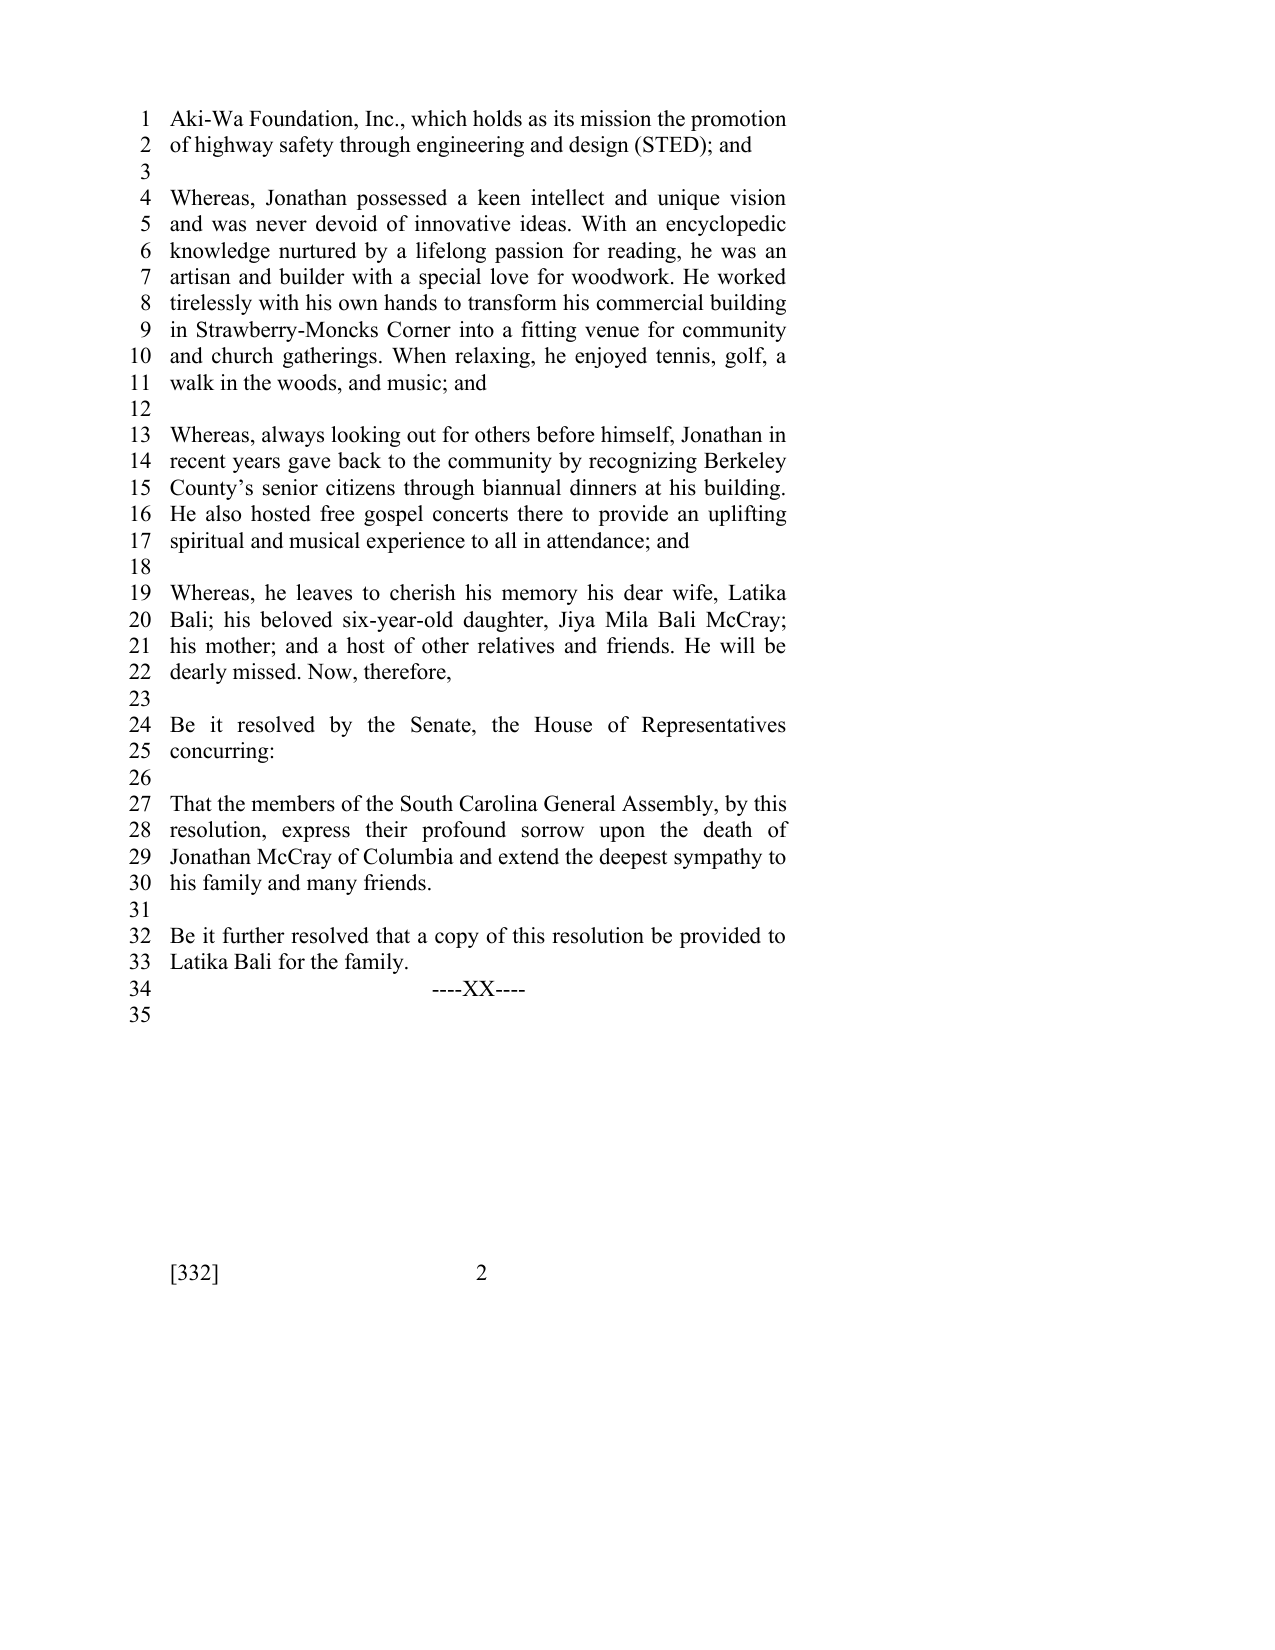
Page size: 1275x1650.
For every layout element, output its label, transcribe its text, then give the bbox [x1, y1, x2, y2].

text Be it further resolved that a copy of this resolution be provided to Latika Bali for the family. [169, 922, 787, 975]
text Whereas, Jonathan possessed a keen intellect and unique vision and was never devoid of innovative ideas. With an encyclopedic knowledge nurtured by a lifelong passion for reading, he was an artisan and builder with a special love for woodwork. He worked tirelessly with his own hands to transform his commercial building in Strawberry-Moncks Corner into a fitting venue for community and church gatherings. When relaxing, he enjoyed tennis, golf, a walk in the woods, and music; and [169, 184, 787, 395]
text That the members of the South Carolina General Assembly, by this resolution, express their profound sorrow upon the death of Jonathan McCray of Columbia and extend the deepest sympathy to his family and many friends. [169, 790, 787, 896]
text Whereas, he leaves to cherish his memory his dear wife, Latika Bali; his beloved six-year-old daughter, Jiya Mila Bali McCray; his mother; and a host of other relatives and friends. He will be dearly missed. Now, therefore, [169, 579, 787, 685]
text Be it resolved by the Senate, the House of Representatives concurring: [169, 711, 787, 764]
text ----XX---- [169, 975, 787, 1001]
text Whereas, always looking out for others before himself, Jonathan in recent years gave back to the community by recognizing Berkeley County’s senior citizens through biannual dinners at his building. He also hosted free gospel concerts there to provide an uplifting spiritual and musical experience to all in attendance; and [169, 421, 787, 553]
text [169, 105, 787, 158]
